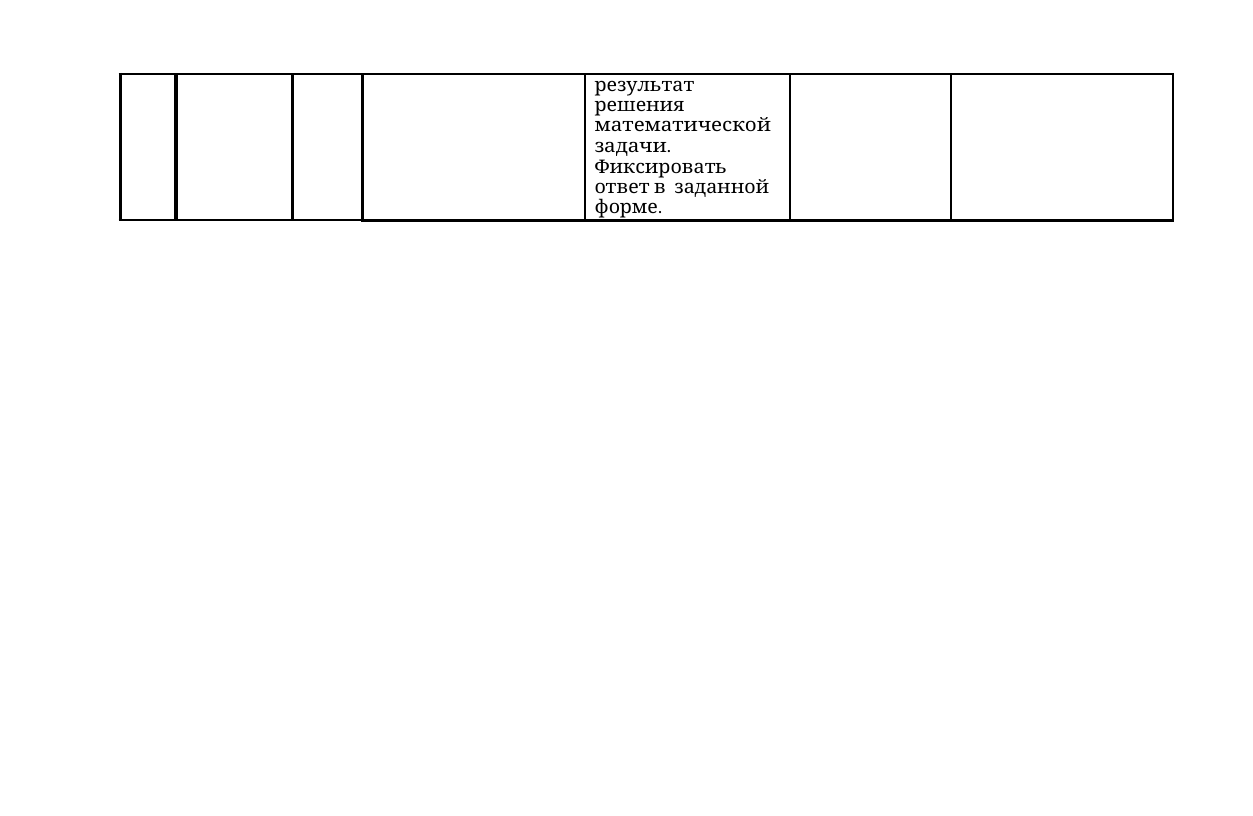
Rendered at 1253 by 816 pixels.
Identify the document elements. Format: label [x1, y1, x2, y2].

table_cell [952, 75, 1172, 218]
table_cell [586, 75, 789, 218]
table_cell [178, 75, 291, 218]
table_cell [294, 75, 361, 218]
table_cell [364, 75, 584, 218]
table_cell [122, 75, 174, 218]
table_cell [791, 75, 950, 218]
